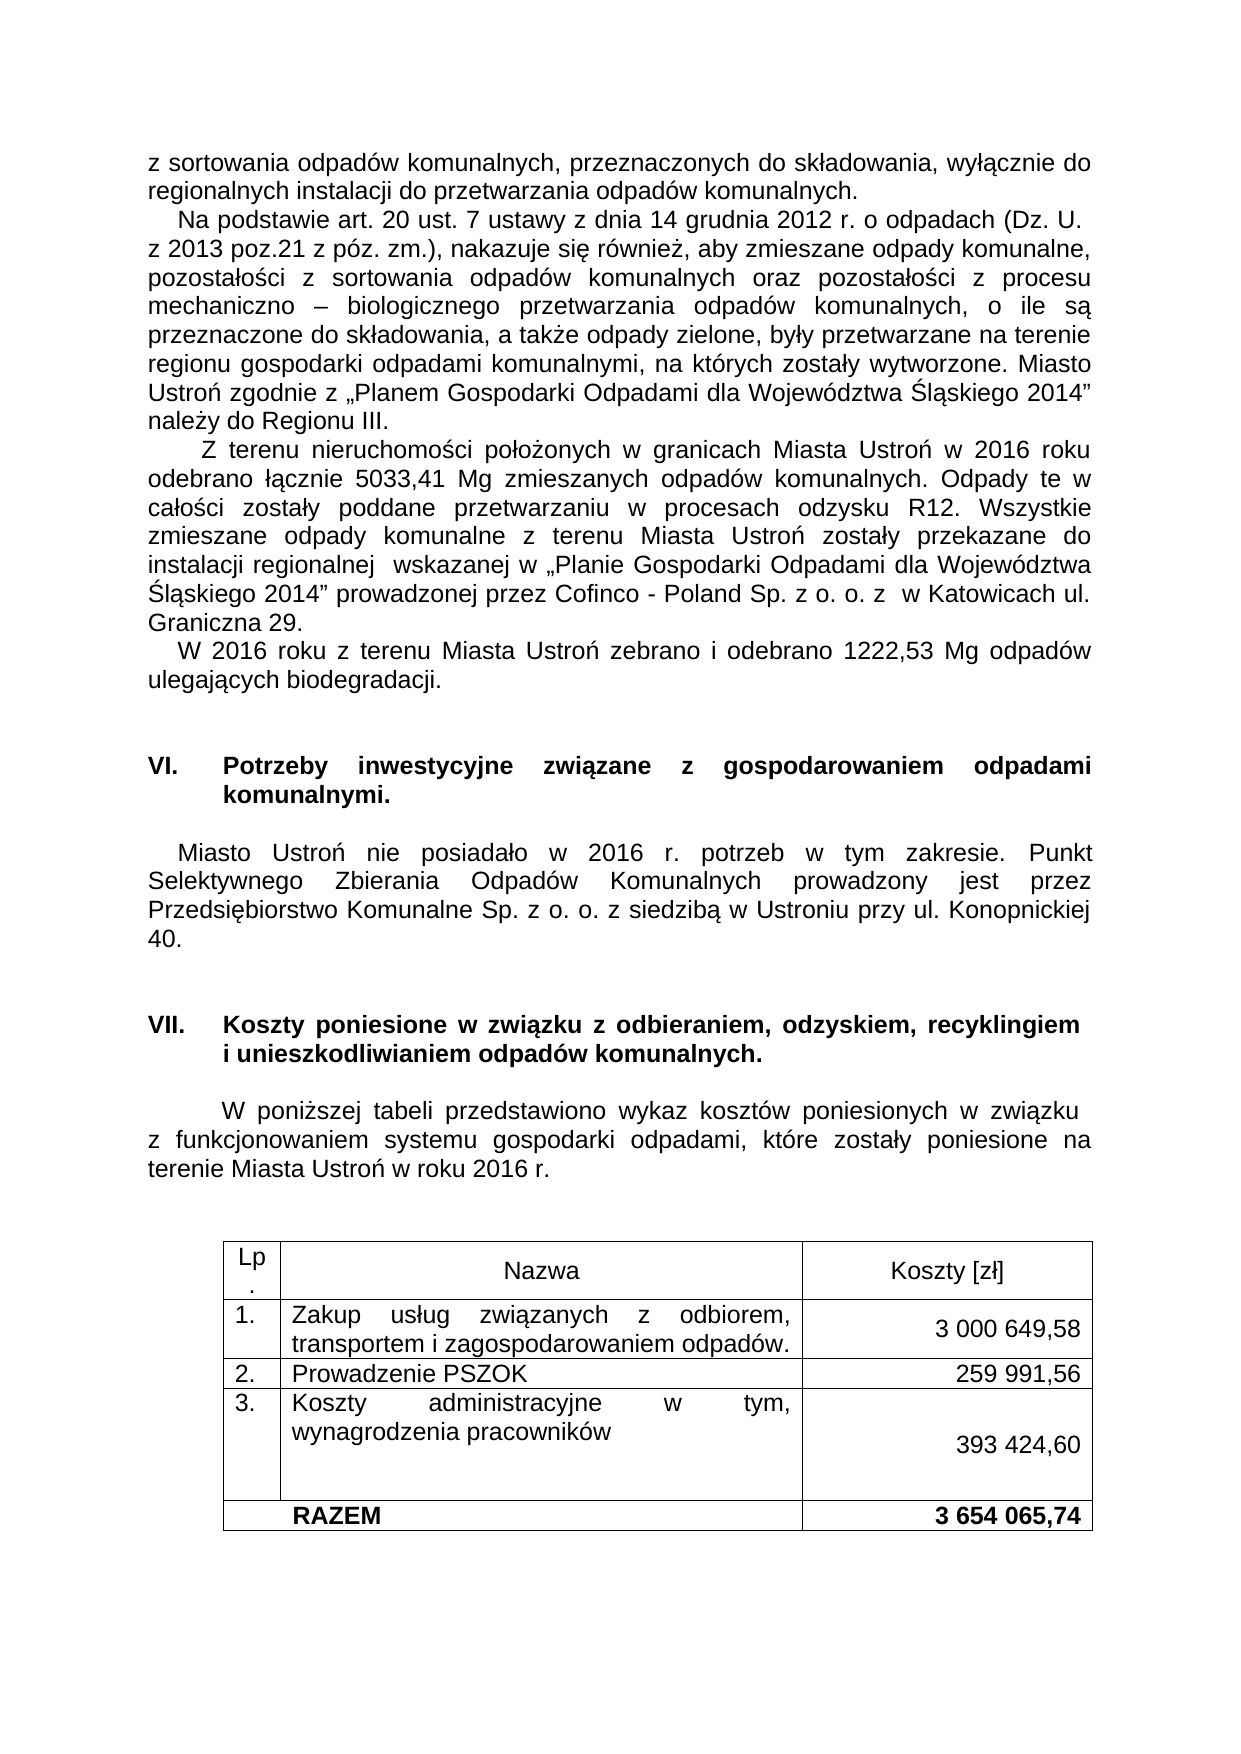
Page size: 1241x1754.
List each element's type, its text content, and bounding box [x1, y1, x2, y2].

table_header Nazwa [281, 1242, 802, 1299]
list W poniższej tabeli przedstawiono wykaz kosztów poniesionych w związku z funkcjonowaniem systemu gospodarki odpadami, które zostały poniesione na terenie Miasta Ustroń w roku 2016 r. [148, 1096, 1093, 1183]
list Na podstawie art. 20 ust. 7 ustawy z dnia 14 grudnia 2012 r. o odpadach (Dz. U. z 2013 poz.21 z póz. zm.), nakazuje się również, aby zmieszane odpady komunalne, pozostałości z sortowania odpadów komunalnych oraz pozostałości z procesu mechaniczno – biologicznego przetwarzania odpadów komunalnych, o ile są przeznaczone do składowania, a także odpady zielone, były przetwarzane na terenie regionu gospodarki odpadami komunalnymi, na których zostały wytworzone. Miasto Ustroń zgodnie z „Planem Gospodarki Odpadami dla Województwa Śląskiego 2014” należy do Regionu III. [148, 205, 1093, 435]
table_cell 1. [224, 1300, 280, 1358]
table_cell 259 991,56 [803, 1359, 1092, 1387]
list Koszty poniesione w związku z odbieraniem, odzyskiem, recyklingiem i unieszkodliwianiem odpadów komunalnych. [148, 1010, 1093, 1068]
table_cell 393 424,60 [803, 1389, 1092, 1500]
list Miasto Ustroń nie posiadało w 2016 r. potrzeb w tym zakresie. Punkt Selektywnego Zbierania Odpadów Komunalnych prowadzony jest przez Przedsiębiorstwo Komunalne Sp. z o. o. z siedzibą w Ustroniu przy ul. Konopnickiej 40. [148, 838, 1093, 953]
list Z terenu nieruchomości położonych w granicach Miasta Ustroń w 2016 roku odebrano łącznie 5033,41 Mg zmieszanych odpadów komunalnych. Odpady te w całości zostały poddane przetwarzaniu w procesach odzysku R12. Wszystkie zmieszane odpady komunalne z terenu Miasta Ustroń zostały przekazane do instalacji regionalnej wskazanej w „Planie Gospodarki Odpadami dla Województwa Śląskiego 2014” prowadzonej przez Cofinco - Poland Sp. z o. o. z w Katowicach ul. Graniczna 29. [148, 435, 1093, 636]
table_cell RAZEM [224, 1501, 802, 1530]
table_cell 3 654 065,74 [803, 1501, 1092, 1530]
table_cell 3 000 649,58 [803, 1300, 1092, 1358]
table_cell 2. [224, 1359, 280, 1387]
table_cell Zakup usług związanych z odbiorem, transportem i zagospodarowaniem odpadów. [281, 1300, 802, 1358]
table_cell Koszty administracyjne w tym, wynagrodzenia pracowników [281, 1389, 802, 1500]
table_header Lp. [224, 1242, 280, 1299]
table_header Koszty [zł] [803, 1242, 1092, 1299]
table_cell Prowadzenie PSZOK [281, 1359, 802, 1387]
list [148, 148, 1093, 205]
table_cell 3. [224, 1389, 280, 1500]
list W 2016 roku z terenu Miasta Ustroń zebrano i odebrano 1222,53 Mg odpadów ulegających biodegradacji. [148, 636, 1093, 694]
list Potrzeby inwestycyjne związane z gospodarowaniem odpadami komunalnymi. [148, 751, 1093, 809]
